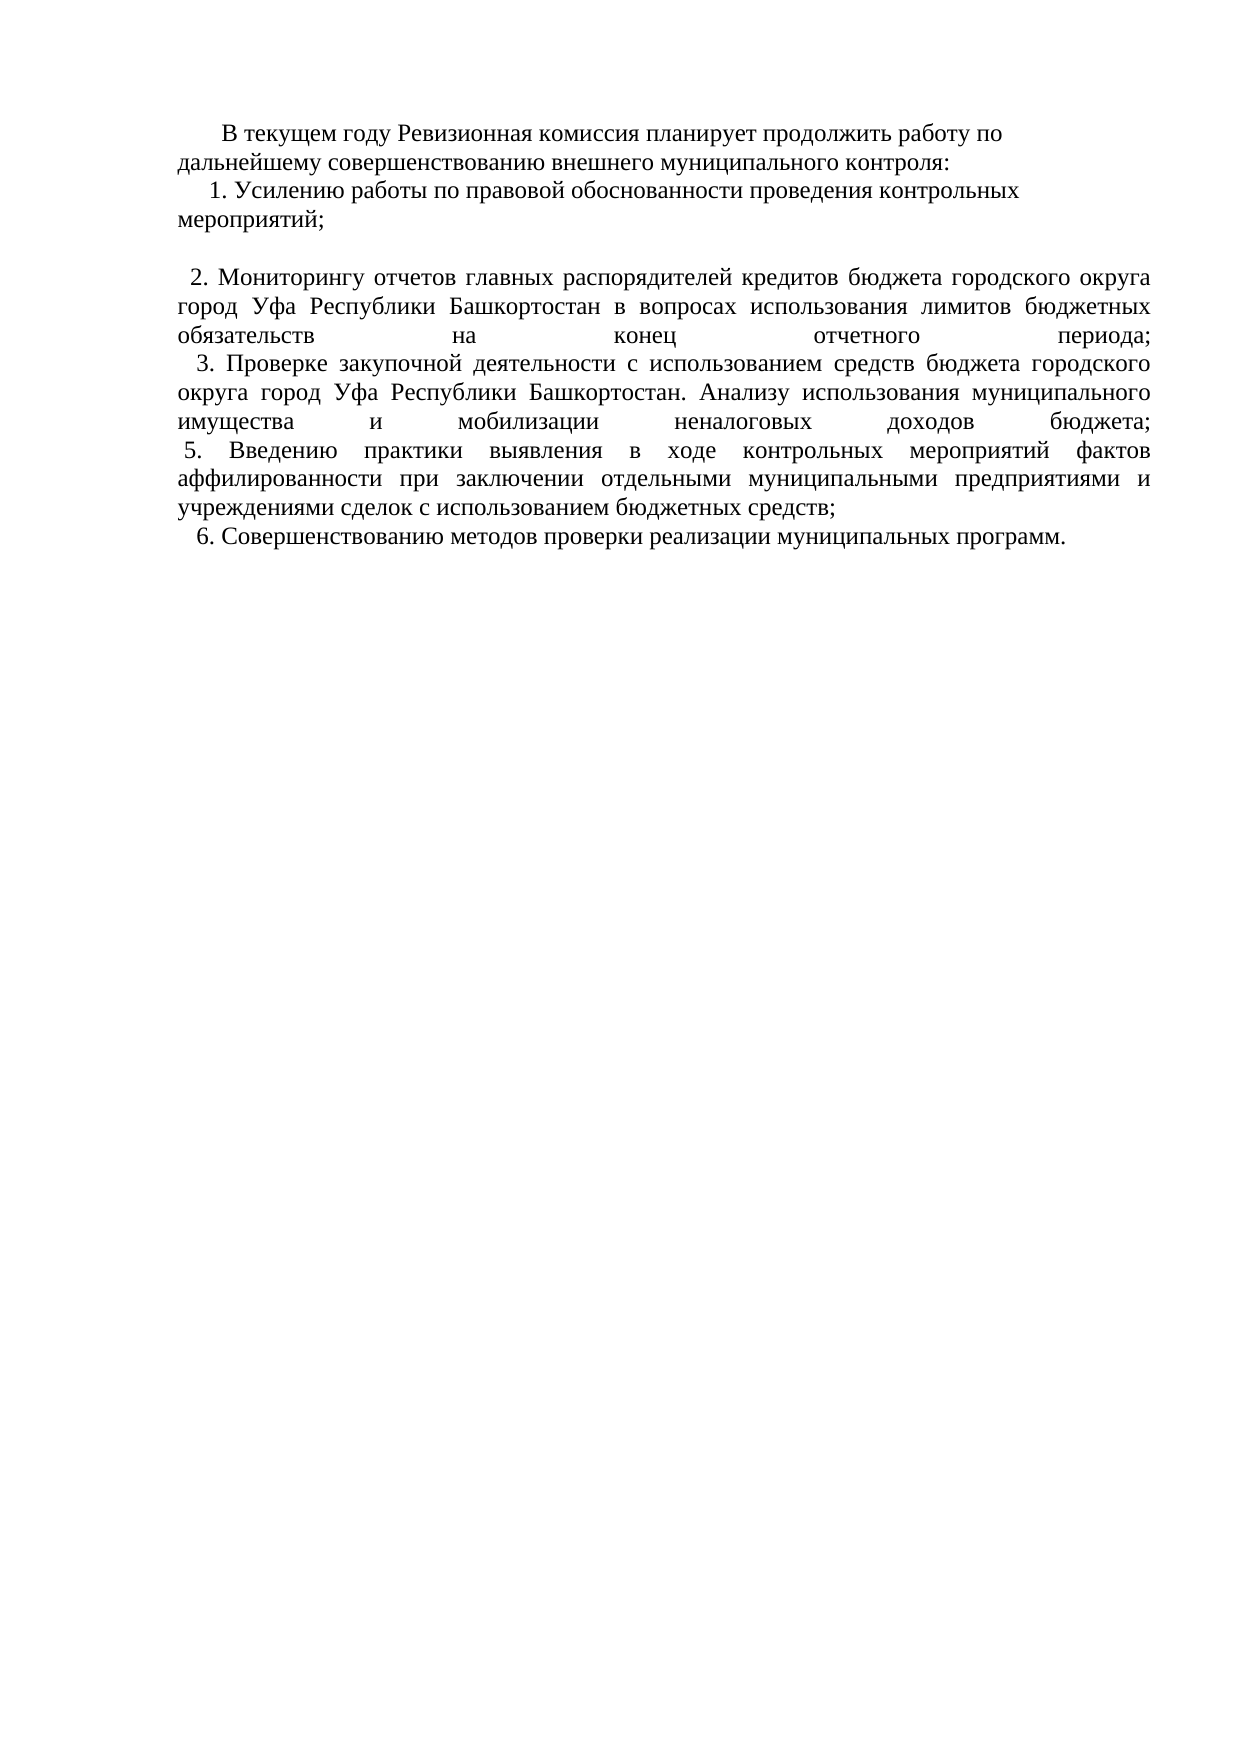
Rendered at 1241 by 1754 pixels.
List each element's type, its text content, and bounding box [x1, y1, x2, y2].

text В текущем году Ревизионная комиссия планирует продолжить работу по дальнейшему совершенствованию внешнего муниципального контроля: 1. Усилению работы по правовой обоснованности проведения контрольных мероприятий; [177, 118, 1152, 233]
text 6. Совершенствованию методов проверки реализации муниципальных программ. [177, 521, 1152, 550]
text 2. Мониторингу отчетов главных распорядителей кредитов бюджета городского округа город Уфа Республики Башкортостан в вопросах использования лимитов бюджетных обязательств на конец отчетного периода; 3. Проверке закупочной деятельности с использованием средств бюджета городского округа город Уфа Республики Башкортостан. Анализу использования муниципального имущества и мобилизации неналоговых доходов бюджета; 5. Введению практики выявления в ходе контрольных мероприятий фактов аффилированности при заключении отдельными муниципальными предприятиями и учреждениями сделок с использованием бюджетных средств; [177, 262, 1152, 521]
